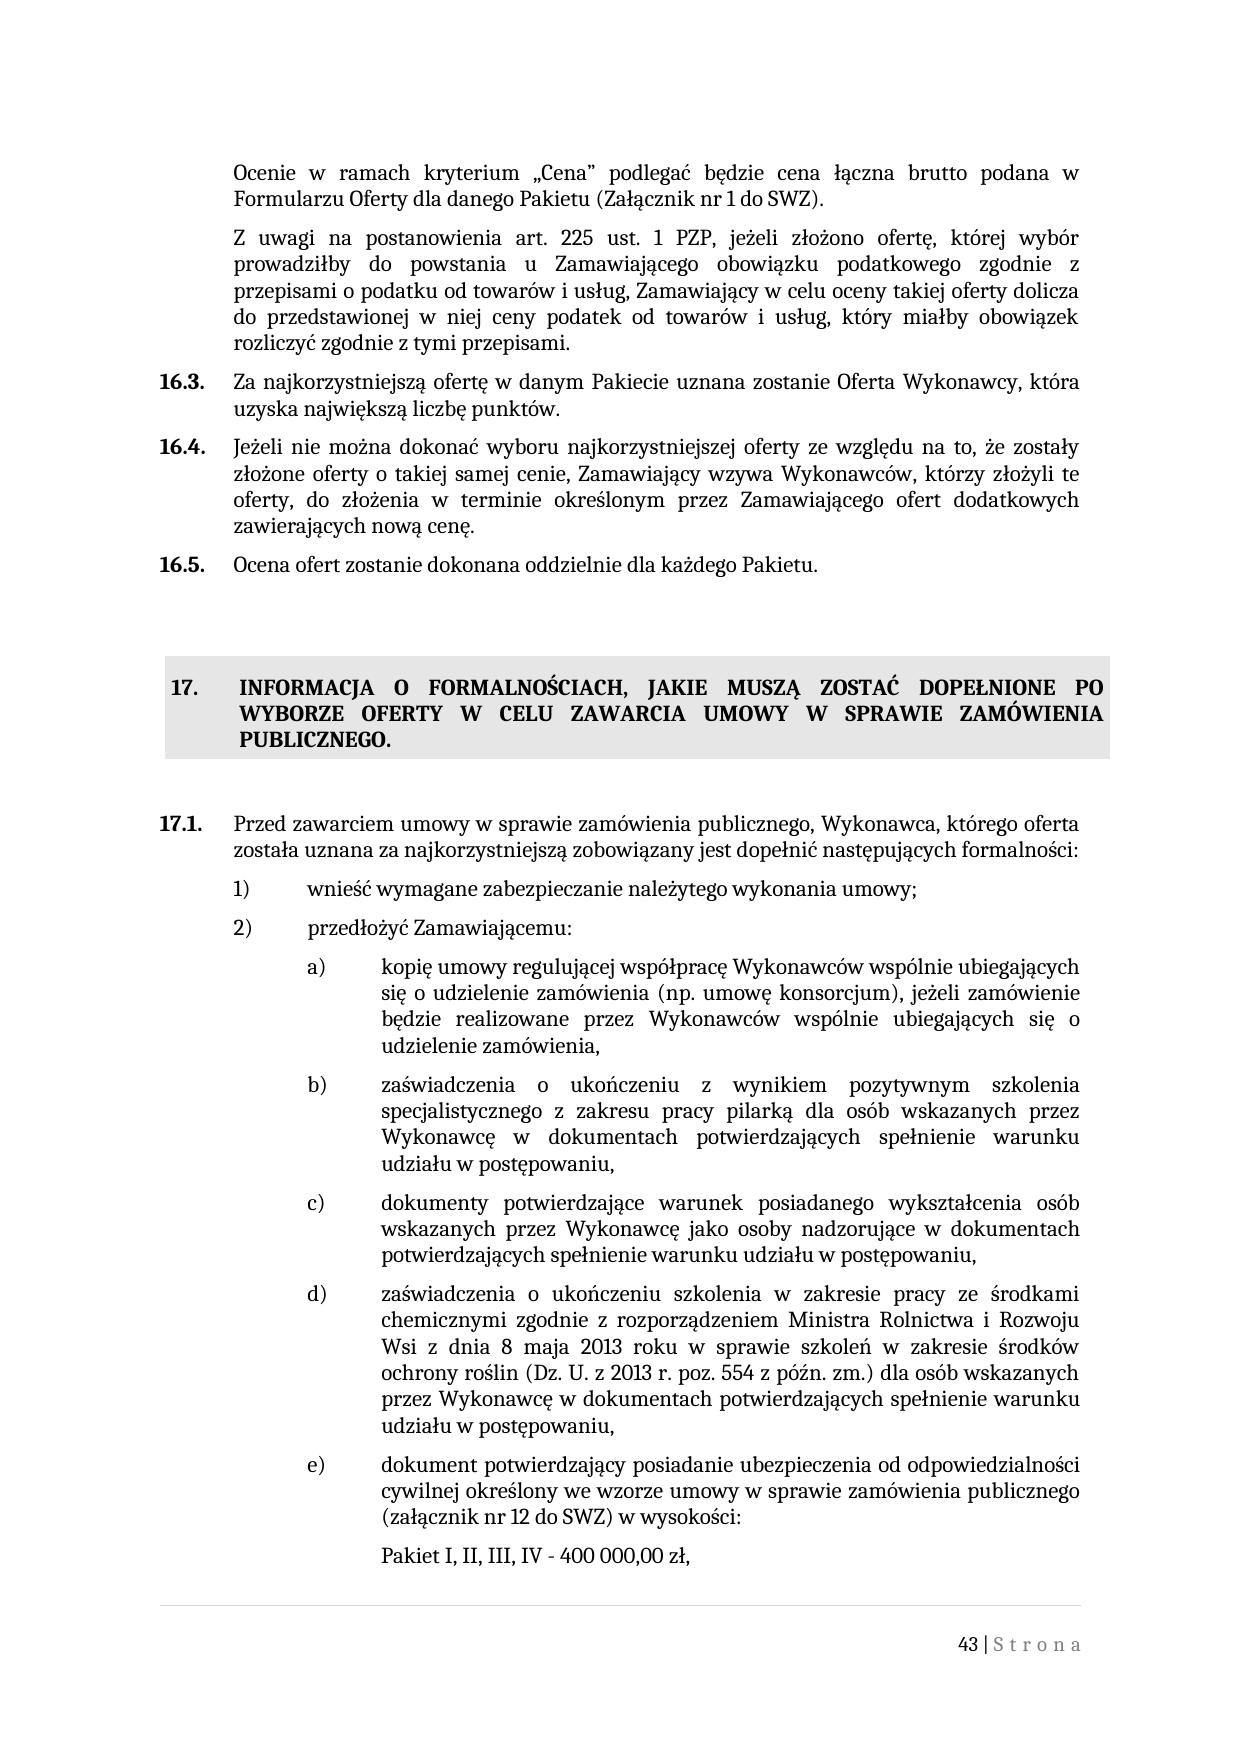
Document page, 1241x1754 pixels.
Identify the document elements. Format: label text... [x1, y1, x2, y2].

text 2) przedłożyć Zamawiającemu: [233, 914, 1081, 941]
text 16.4. Jeżeli nie można dokonać wyboru najkorzystniejszej oferty ze względu na to, że zostały złożone oferty o takiej samej cenie, Zamawiający wzywa Wykonawców, którzy złożyli te oferty, do złożenia w terminie określonym przez Zamawiającego ofert dodatkowych zawierających nową cenę. [159, 434, 1081, 539]
text c) dokumenty potwierdzające warunek posiadanego wykształcenia osób wskazanych przez Wykonawcę jako osoby nadzorujące w dokumentach potwierdzających spełnienie warunku udziału w postępowaniu, [307, 1189, 1081, 1268]
text Z uwagi na postanowienia art. 225 ust. 1 PZP, jeżeli złożono ofertę, której wybór prowadziłby do powstania u Zamawiającego obowiązku podatkowego zgodnie z przepisami o podatku od towarów i usług, Zamawiający w celu oceny takiej oferty dolicza do przedstawionej w niej ceny podatek od towarów i usług, który miałby obowiązek rozliczyć zgodnie z tymi przepisami. [233, 225, 1081, 356]
text Ocenie w ramach kryterium „Cena” podlegać będzie cena łączna brutto podana w Formularzu Oferty dla danego Pakietu (Załącznik nr 1 do SWZ). [233, 159, 1081, 212]
text Pakiet I, II, III, IV - 400 000,00 zł, [381, 1543, 1081, 1569]
text 16.5. Ocena ofert zostanie dokonana oddzielnie dla każdego Pakietu. [159, 552, 1081, 578]
text 17.1. Przed zawarciem umowy w sprawie zamówienia publicznego, Wykonawca, którego oferta została uznana za najkorzystniejszą zobowiązany jest dopełnić następujących formalności: [159, 811, 1081, 863]
text b) zaświadczenia o ukończeniu z wynikiem pozytywnym szkolenia specjalistycznego z zakresu pracy pilarką dla osób wskazanych przez Wykonawcę w dokumentach potwierdzających spełnienie warunku udziału w postępowaniu, [307, 1071, 1081, 1177]
text e) dokument potwierdzający posiadanie ubezpieczenia od odpowiedzialności cywilnej określony we wzorze umowy w sprawie zamówienia publicznego (załącznik nr 12 do SWZ) w wysokości: [307, 1451, 1081, 1531]
text d) zaświadczenia o ukończeniu szkolenia w zakresie pracy ze środkami chemicznymi zgodnie z rozporządzeniem Ministra Rolnictwa i Rozwoju Wsi z dnia 8 maja 2013 roku w sprawie szkoleń w zakresie środków ochrony roślin (Dz. U. z 2013 r. poz. 554 z późn. zm.) dla osób wskazanych przez Wykonawcę w dokumentach potwierdzających spełnienie warunku udziału w postępowaniu, [307, 1281, 1081, 1439]
text 16.3. Za najkorzystniejszą ofertę w danym Pakiecie uznana zostanie Oferta Wykonawcy, która uzyska największą liczbę punktów. [159, 369, 1081, 422]
text a) kopię umowy regulującej współpracę Wykonawców wspólnie ubiegających się o udzielenie zamówienia (np. umowę konsorcjum), jeżeli zamówienie będzie realizowane przez Wykonawców wspólnie ubiegających się o udzielenie zamówienia, [307, 953, 1081, 1059]
text 1) wnieść wymagane zabezpieczanie należytego wykonania umowy; [233, 876, 1081, 902]
table_header 17. INFORMACJA O FORMALNOŚCIACH, JAKIE MUSZĄ ZOSTAĆ DOPEŁNIONE PO WYBORZE OFERTY W CELU ZAWARCIA UMOWY W SPRAWIE ZAMÓWIENIA PUBLICZNEGO. [165, 656, 1110, 759]
